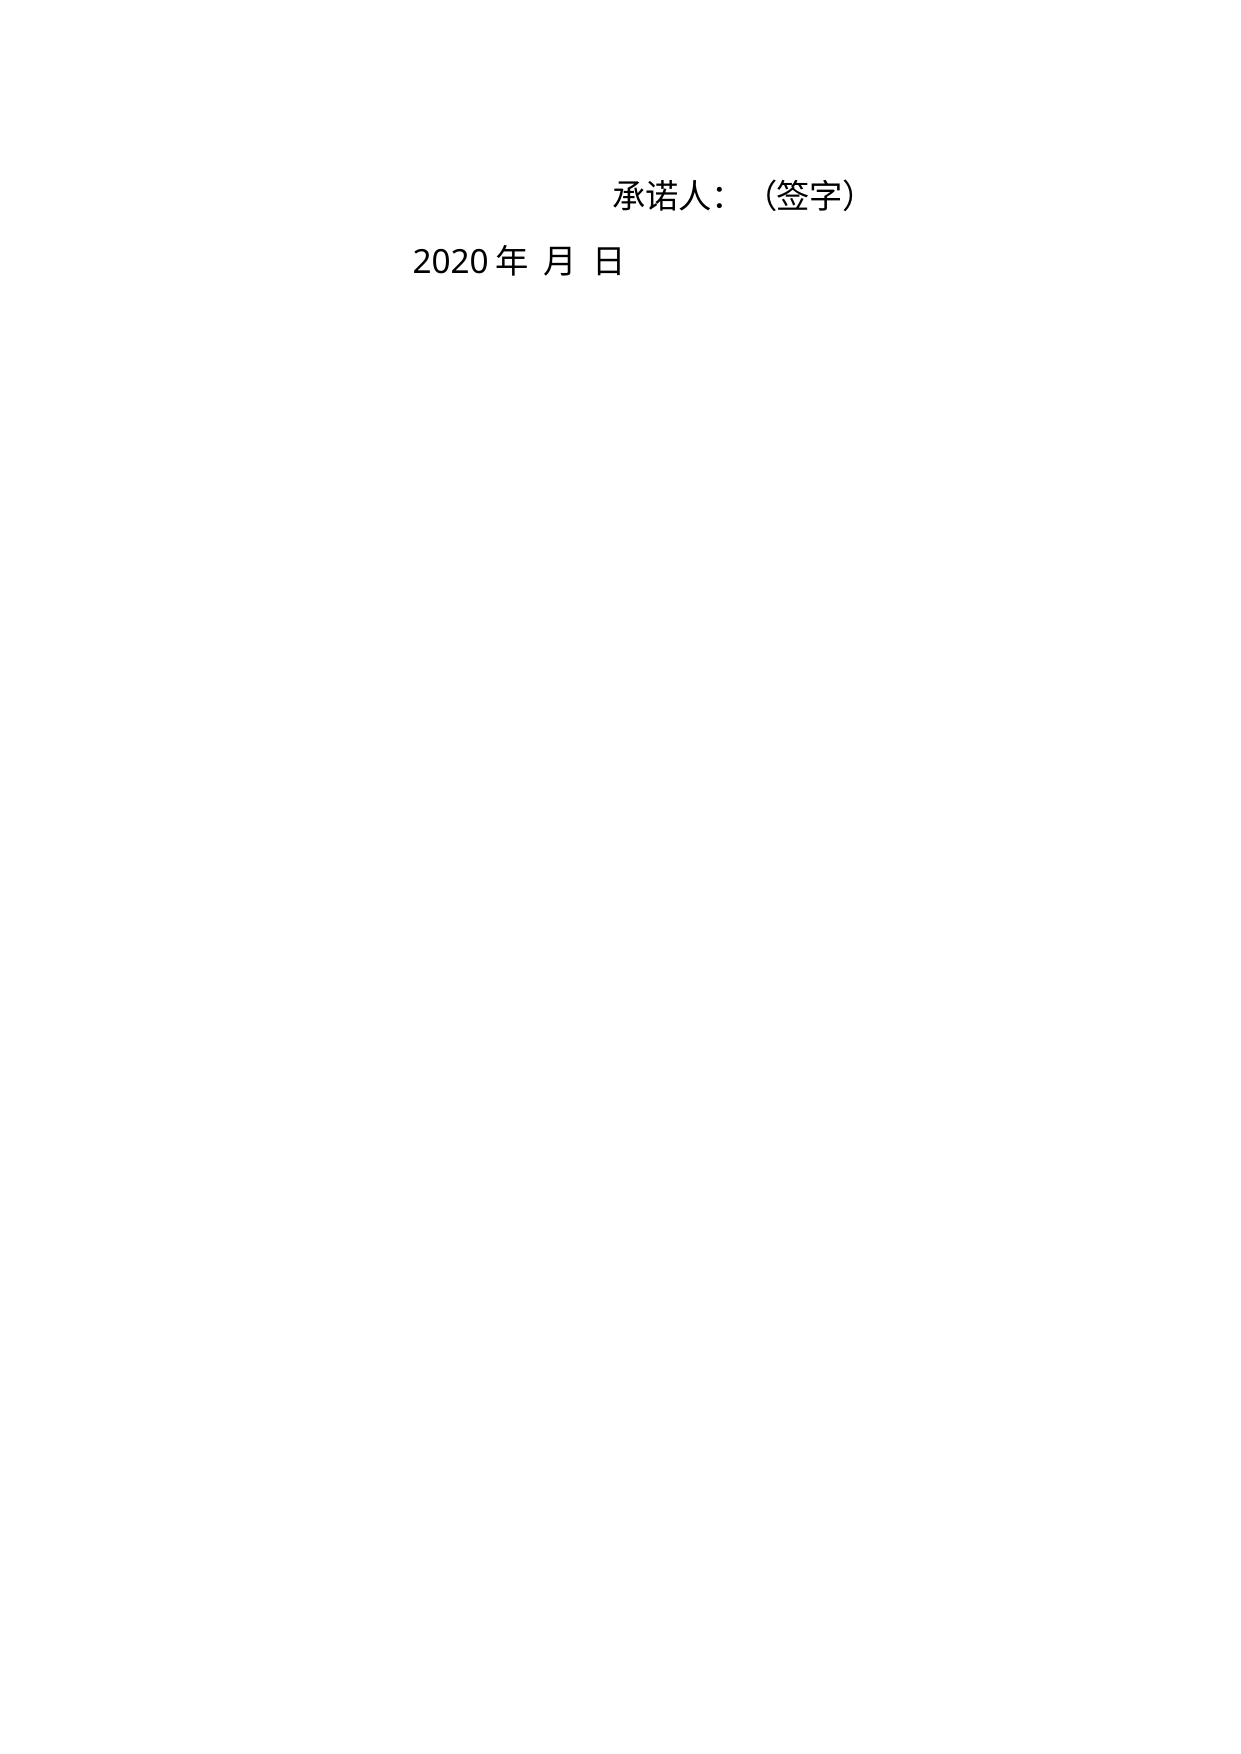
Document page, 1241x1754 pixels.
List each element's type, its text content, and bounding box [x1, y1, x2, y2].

text 2020年 月 日 [187, 227, 1053, 292]
text 承诺人：（签字） [187, 162, 1053, 227]
